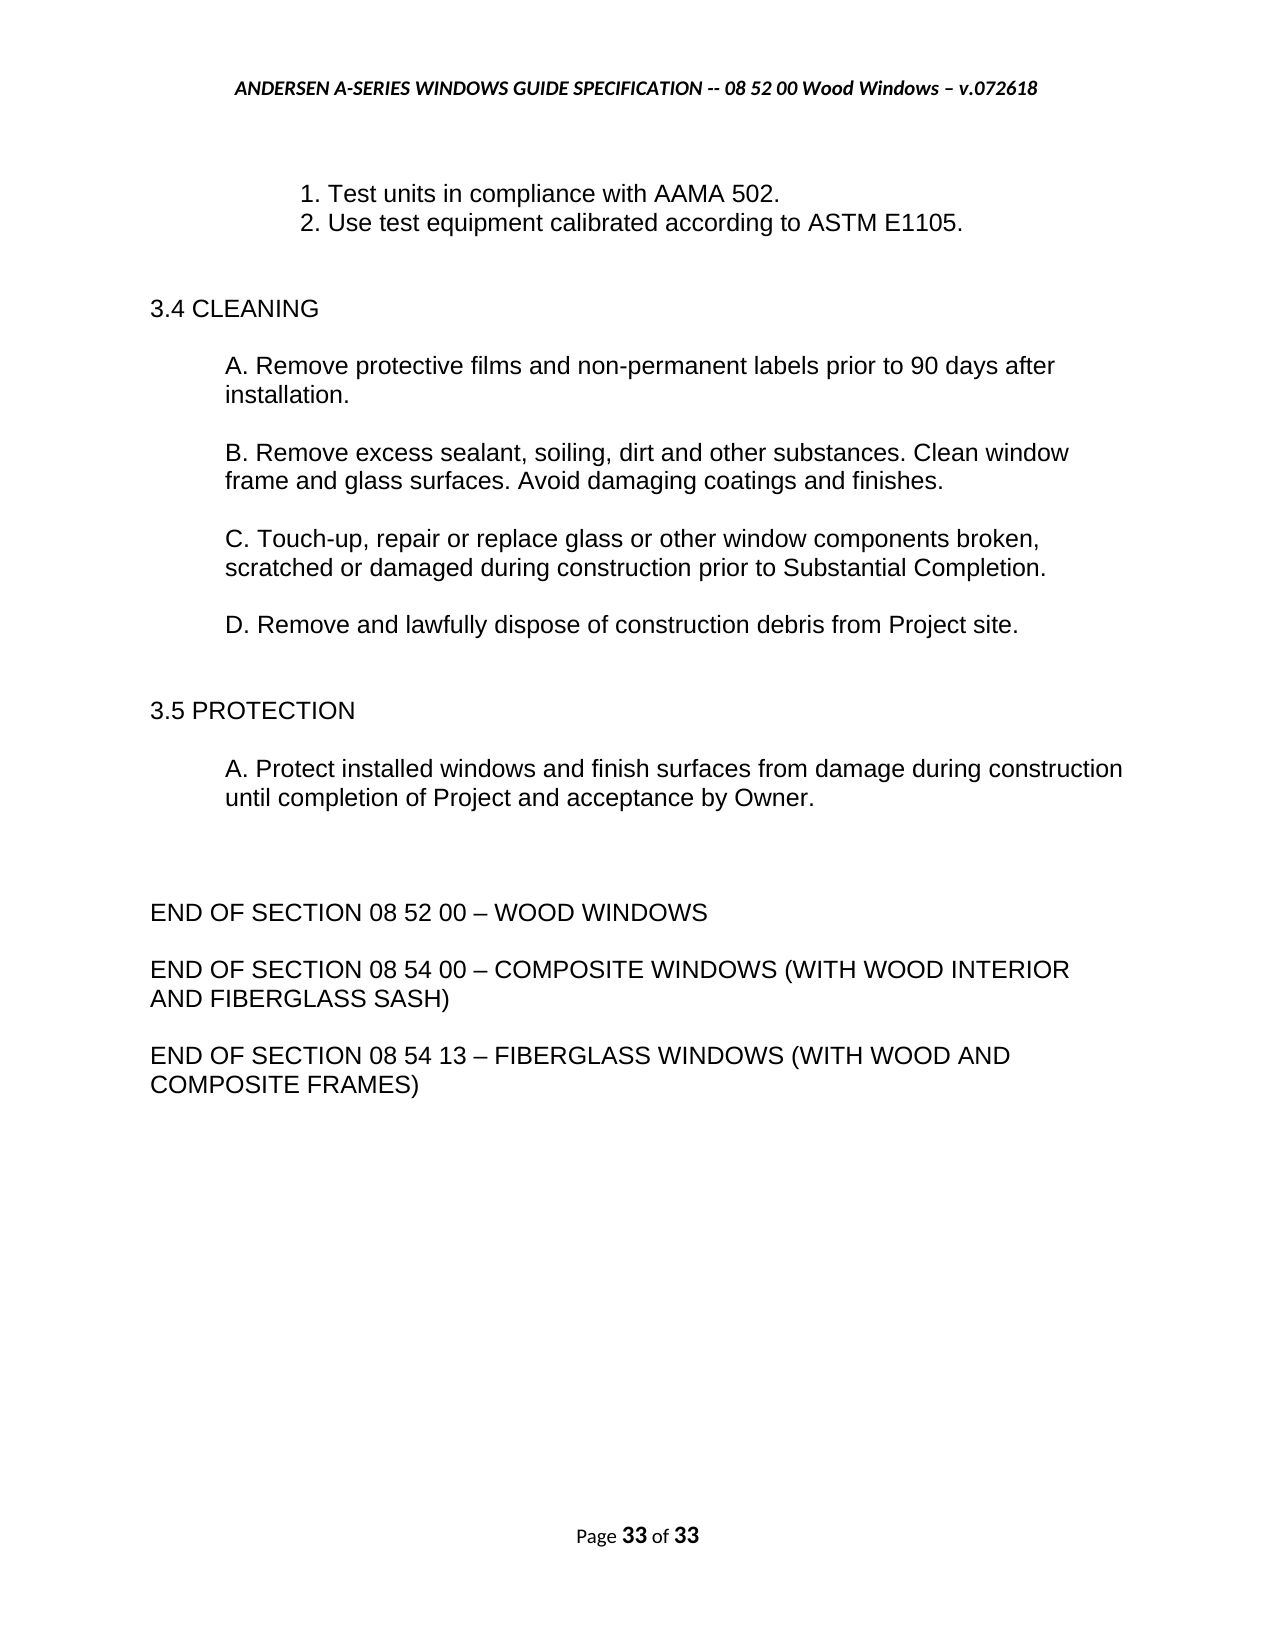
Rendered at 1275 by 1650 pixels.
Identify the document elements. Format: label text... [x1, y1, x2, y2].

text A. Remove protective films and non-permanent labels prior to 90 days after installation. [225, 351, 1125, 409]
text 1. Test units in compliance with AAMA 502. [300, 179, 1125, 207]
text END OF SECTION 08 52 00 – WOOD WINDOWS [150, 897, 1125, 926]
text END OF SECTION 08 54 13 – FIBERGLASS WINDOWS (WITH WOOD AND COMPOSITE FRAMES) [150, 1041, 1125, 1099]
text B. Remove excess sealant, soiling, dirt and other substances. Clean window frame and glass surfaces. Avoid damaging coatings and finishes. [225, 437, 1125, 495]
text 2. Use test equipment calibrated according to ASTM E1105. [300, 207, 1125, 236]
text D. Remove and lawfully dispose of construction debris from Project site. [225, 610, 1125, 639]
text END OF SECTION 08 54 00 – COMPOSITE WINDOWS (WITH WOOD INTERIOR AND FIBERGLASS SASH) [150, 955, 1125, 1012]
text C. Touch-up, repair or replace glass or other window components broken, scratched or damaged during construction prior to Substantial Completion. [225, 524, 1125, 581]
text 3.5 PROTECTION [150, 696, 1125, 725]
text A. Protect installed windows and finish surfaces from damage during construction until completion of Project and acceptance by Owner. [225, 754, 1125, 811]
text 3.4 CLEANING [150, 294, 1125, 322]
